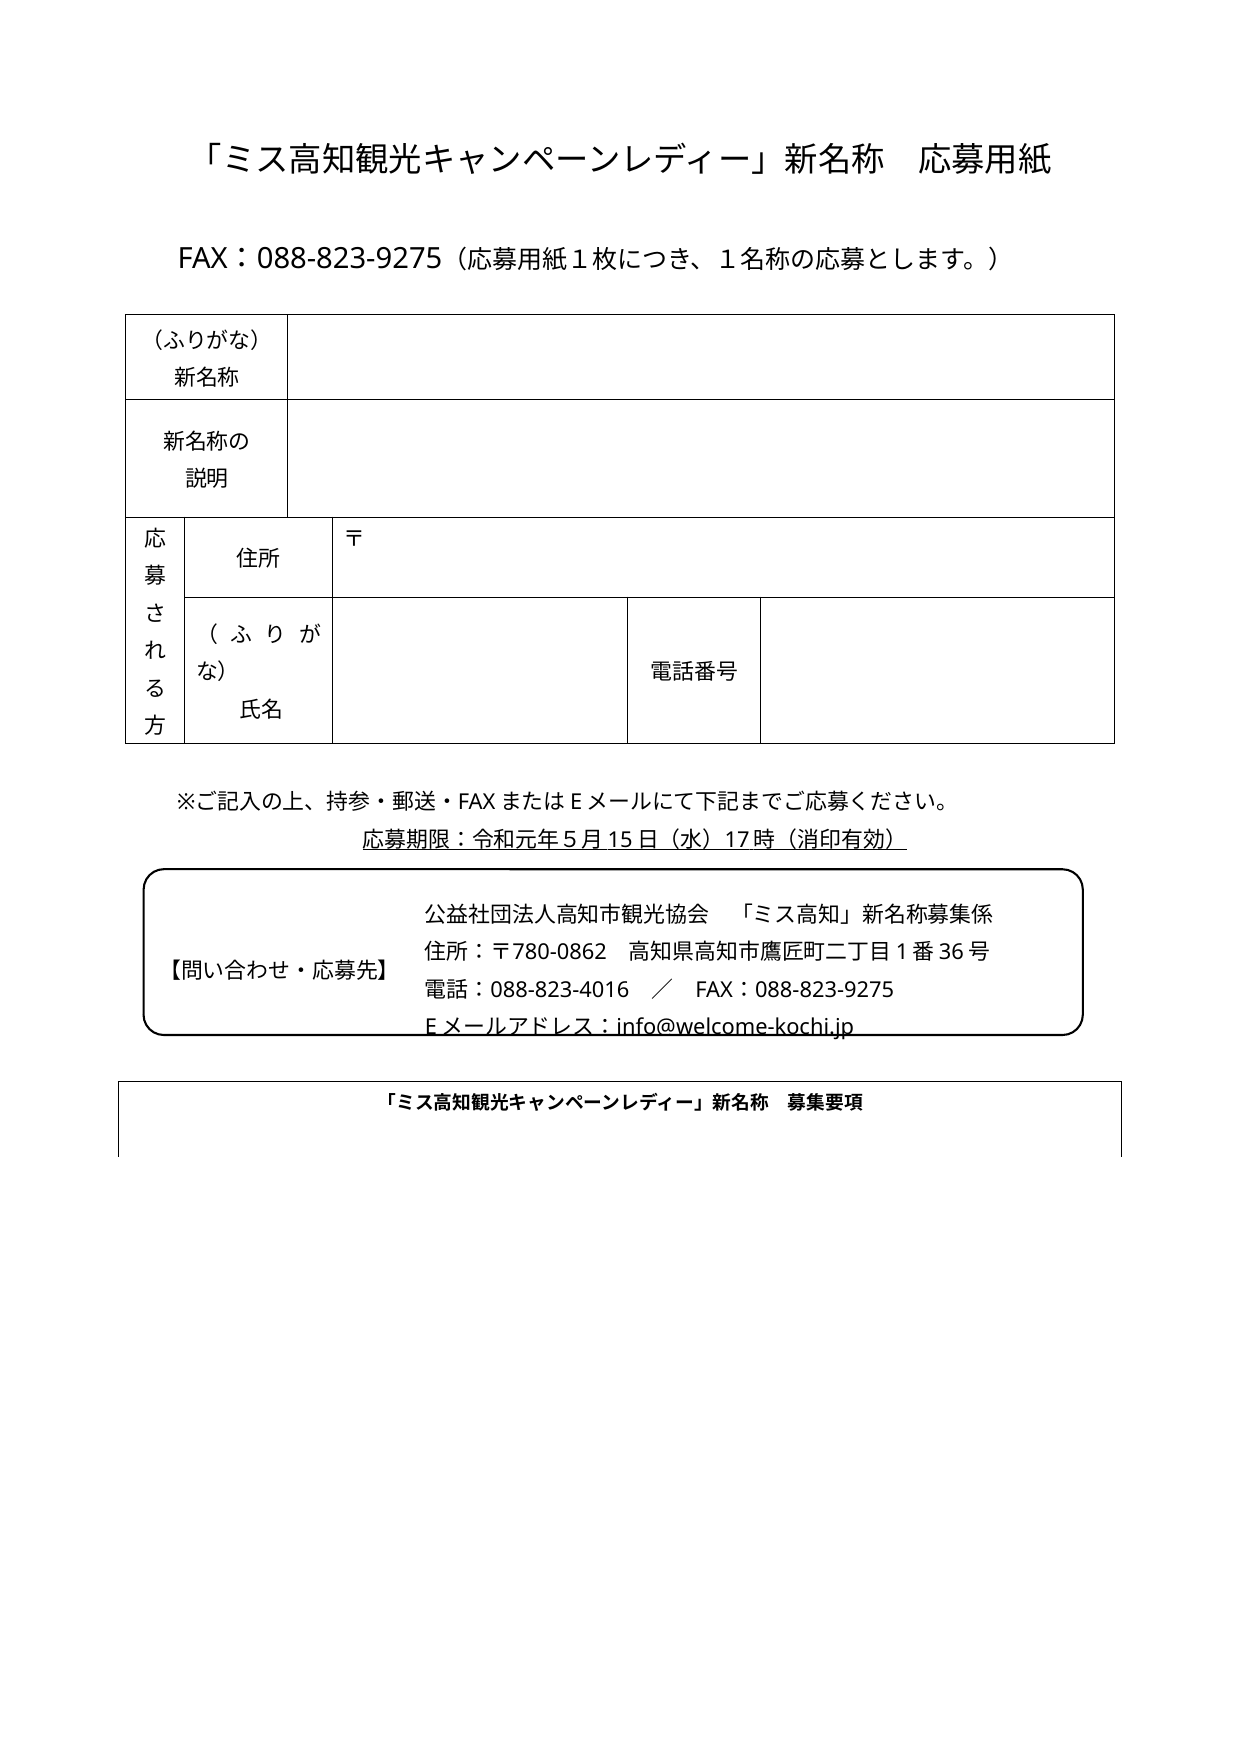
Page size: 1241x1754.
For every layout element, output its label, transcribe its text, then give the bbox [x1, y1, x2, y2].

table_header 公益社団法人高知市観光協会 「ミス高知」新名称募集係 住所：〒780-0862 高知県高知市鷹匠町二丁目1番36号 電話：088-823-4016 ／ FAX：088-823-9275 Eメールアドレス：info@welcome-kochi.jp [413, 894, 1062, 1033]
table_header （ふりがな） 新名称 [126, 315, 287, 399]
table_header 「ミス高知観光キャンペーンレディー」新名称 募集要項 [119, 1082, 1121, 1157]
table_cell 〒 [333, 518, 1114, 597]
table_cell [333, 598, 627, 743]
table_header 【問い合わせ・応募先】 [148, 1031, 413, 1044]
table_cell （ふりがな） 氏名 [185, 598, 332, 743]
table_cell [761, 598, 1114, 743]
text 「ミス高知観光キャンペーンレディー」新名称 応募用紙 [177, 119, 1063, 194]
table_cell 電話番号 [628, 598, 760, 743]
table_header 【問い合わせ・応募先】 [148, 894, 413, 1033]
table_cell 新名称の 説明 [126, 400, 287, 517]
text ※ご記入の上、持参・郵送・FAXまたはEメールにて下記までご応募ください。 [133, 781, 1092, 819]
text FAX：088-823-9275（応募用紙１枚につき、１名称の応募とします。） [177, 218, 1063, 293]
table_cell 応募される方 [126, 518, 184, 743]
table_cell [288, 400, 1114, 517]
table_header [288, 315, 1114, 399]
text 応募期限：令和元年５月15日（水）17時（消印有効） [133, 819, 1092, 856]
table_cell 住所 [185, 518, 332, 597]
